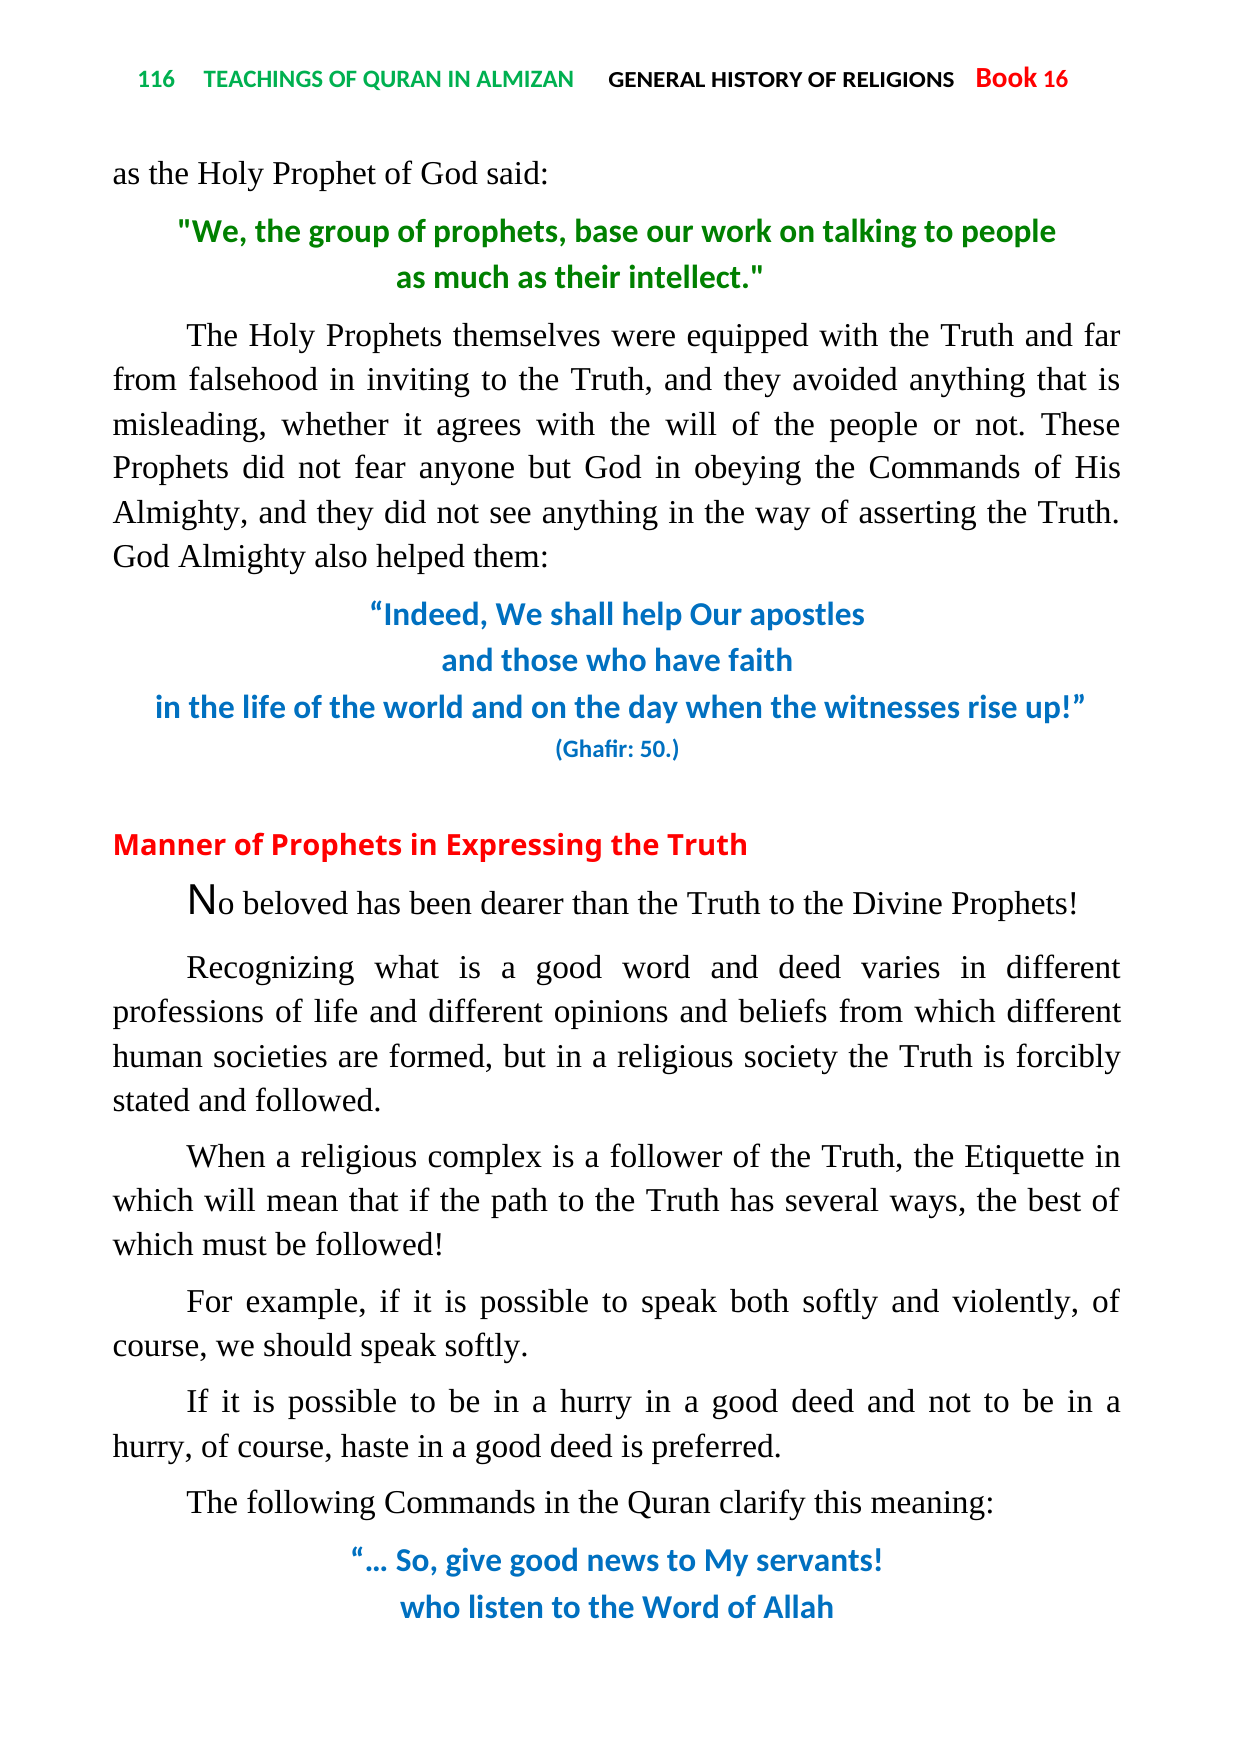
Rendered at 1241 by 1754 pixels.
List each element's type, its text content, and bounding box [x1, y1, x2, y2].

text If it is possible to be in a hurry in a good deed and not to be in a hurry, of course, haste in a good deed is preferred. [112, 1382, 1122, 1464]
subtitle Manner of Prophets in Expressing the Truth [112, 824, 1122, 864]
text and those who have faith [112, 639, 1122, 680]
text No beloved has been dearer than the Truth to the Divine Prophets! [112, 870, 1122, 927]
text Recognizing what is a good word and deed varies in different professions of life and different opinions and beliefs from which different human societies are formed, but in a religious society the Truth is forcibly stated and followed. [112, 948, 1122, 1118]
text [112, 153, 1122, 191]
text “… So, give good news to My servants! [112, 1539, 1122, 1580]
text who listen to the Word of Allah [112, 1586, 1122, 1626]
text “Indeed, We shall help Our apostles [112, 592, 1122, 633]
text For example, if it is possible to speak both softly and violently, of course, we should speak softly. [112, 1281, 1122, 1363]
text "We, the group of prophets, base our work on talking to people [112, 209, 1122, 250]
text (Ghafir: 50.) [112, 733, 1122, 763]
text in the life of the world and on the day when the witnesses rise up!” [112, 686, 1122, 727]
text The Holy Prophets themselves were equipped with the Truth and far from falsehood in inviting to the Truth, and they avoided anything that is misleading, whether it agrees with the will of the people or not. These Prophets did not fear anyone but God in obeying the Commands of His Almighty, and they did not see anything in the way of asserting the Truth. God Almighty also helped them: [112, 316, 1122, 574]
text When a religious complex is a follower of the Truth, the Etiquette in which will mean that if the path to the Truth has several ways, the best of which must be followed! [112, 1136, 1122, 1263]
text The following Commands in the Quran clarify this meaning: [112, 1482, 1122, 1521]
text as much as their intellect." [112, 256, 1122, 297]
